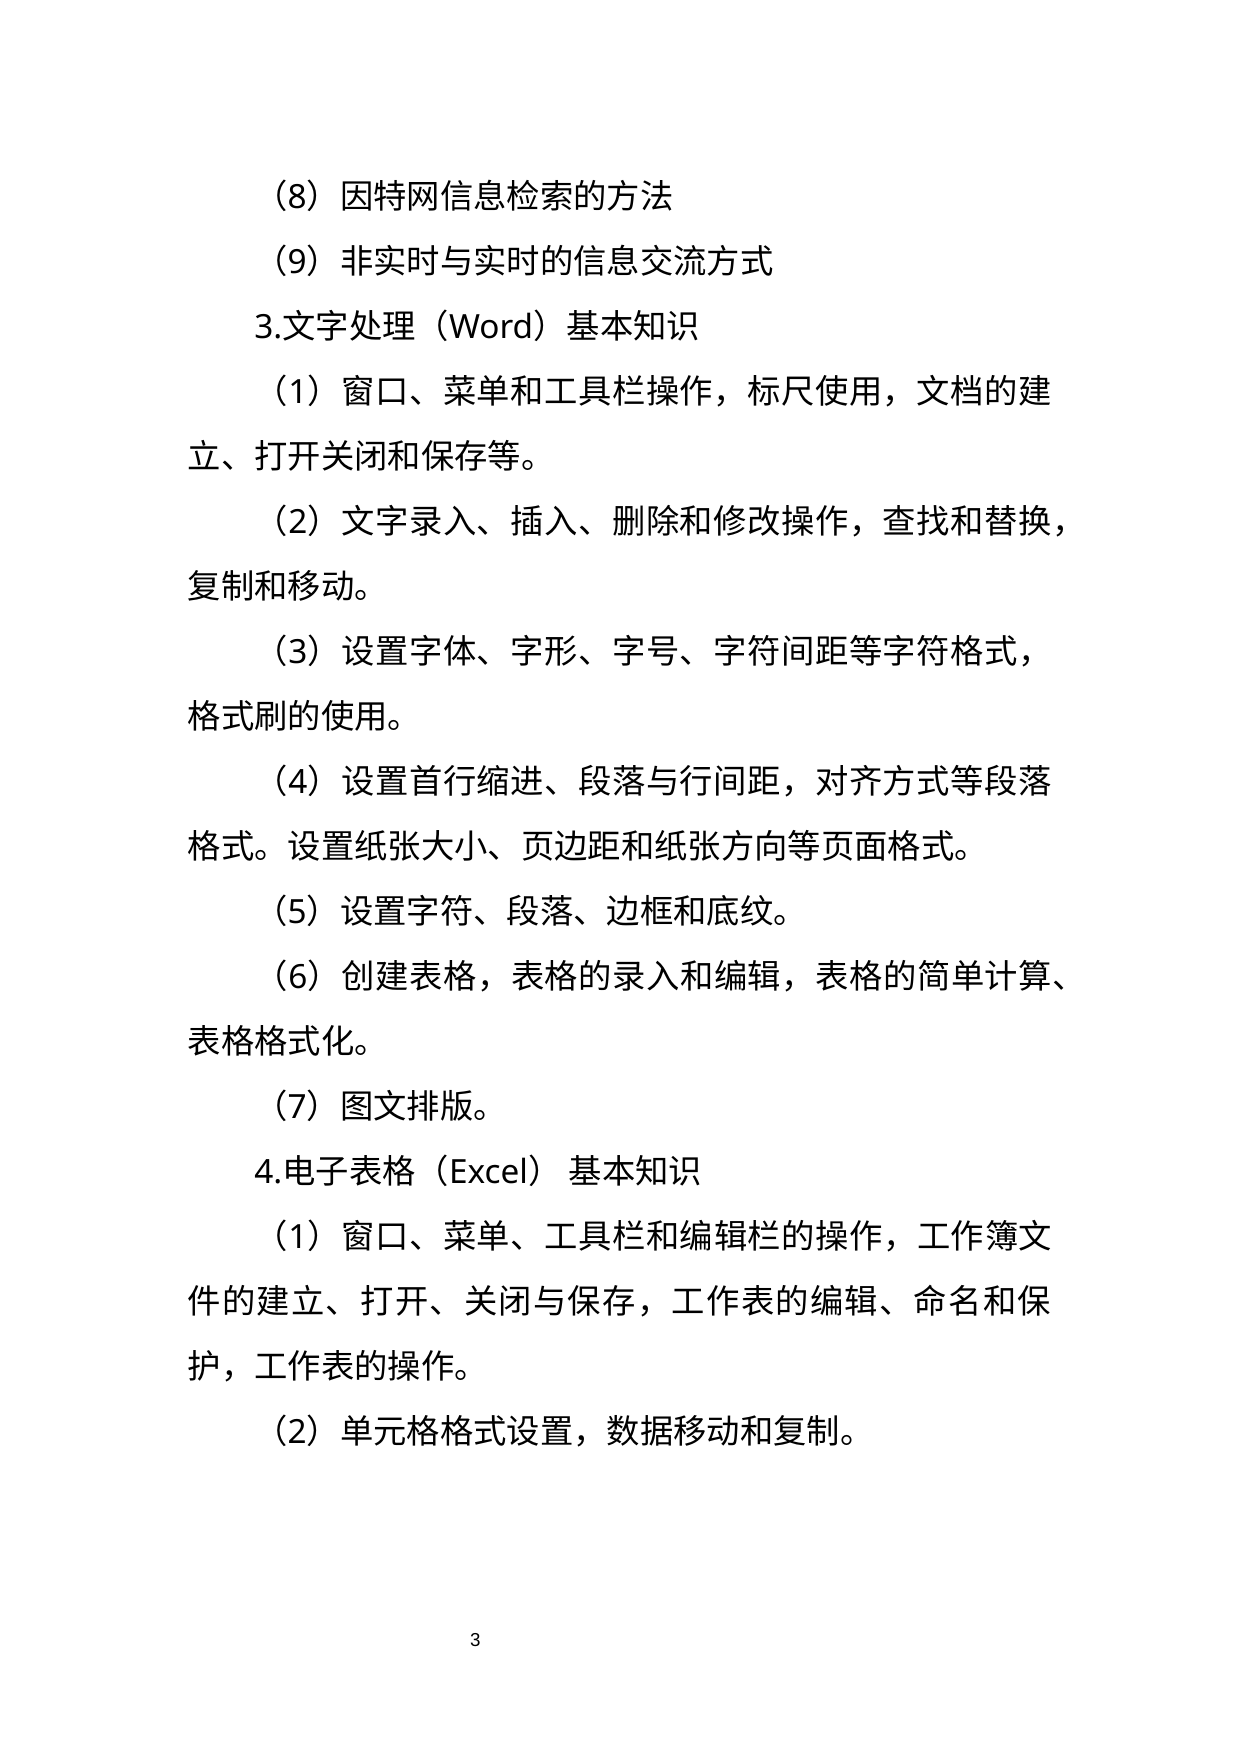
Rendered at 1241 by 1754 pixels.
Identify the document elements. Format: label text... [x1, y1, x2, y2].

text （5）设置字符、段落、边框和底纹。 [187, 877, 1053, 942]
text （3）设置字体、字形、字号、字符间距等字符格式，格式刷的使用。 [187, 617, 1053, 747]
text （7）图文排版。 [187, 1072, 1053, 1137]
text （1）窗口、菜单、工具栏和编辑栏的操作，工作簿文件的建立、打开、关闭与保存，工作表的编辑、命名和保护，工作表的操作。 [187, 1202, 1053, 1397]
text （6）创建表格，表格的录入和编辑，表格的简单计算、表格格式化。 [187, 942, 1053, 1072]
text （9）非实时与实时的信息交流方式 [187, 227, 1053, 292]
text （1）窗口、菜单和工具栏操作，标尺使用，文档的建立、打开关闭和保存等。 [187, 357, 1053, 487]
text （2）文字录入、插入、删除和修改操作，查找和替换，复制和移动。 [187, 487, 1053, 617]
text 4.电子表格（Excel） 基本知识 [187, 1137, 1053, 1202]
text （8）因特网信息检索的方法 [187, 162, 1053, 227]
text （2）单元格格式设置，数据移动和复制。 [187, 1397, 1053, 1462]
text （4）设置首行缩进、段落与行间距，对齐方式等段落格式。设置纸张大小、页边距和纸张方向等页面格式。 [187, 747, 1053, 877]
text 3.文字处理（Word）基本知识 [187, 292, 1053, 357]
